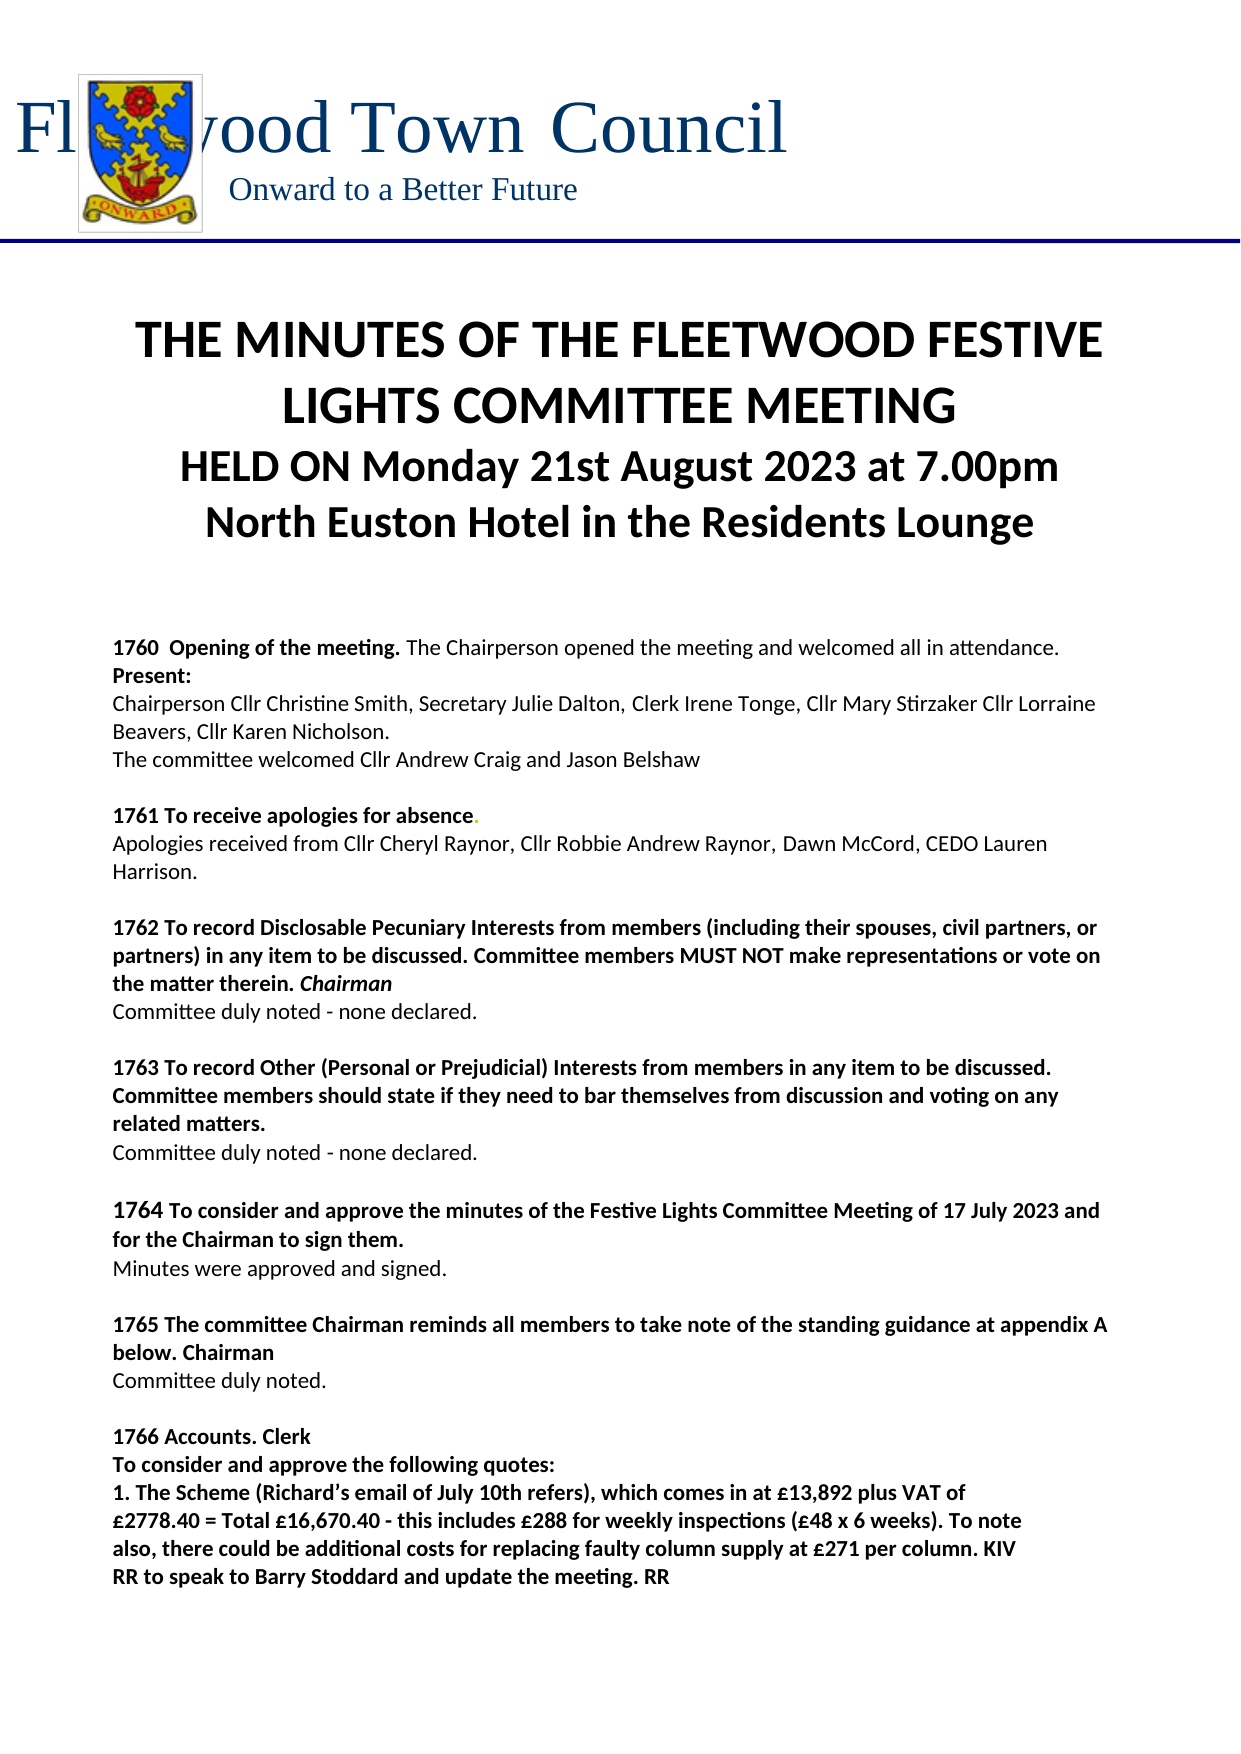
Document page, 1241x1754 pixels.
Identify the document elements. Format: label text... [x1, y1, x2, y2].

text £2778.40 = Total £16,670.40 - this includes £288 for weekly inspections (£48 x 6 weeks). To note [112, 1506, 1128, 1534]
text also, there could be additional costs for replacing faulty column supply at £271 per column. KIV [112, 1534, 1128, 1562]
text 1760 Opening of the meeting. The Chairperson opened the meeting and welcomed all in attendance. [112, 633, 1128, 661]
text 1762 To record Disclosable Pecuniary Interests from members (including their spouses, civil partners, or partners) in any item to be discussed. Committee members MUST NOT make representations or vote on the matter therein. Chairman [112, 913, 1128, 997]
text Minutes were approved and signed. [112, 1254, 1128, 1282]
text RR to speak to Barry Stoddard and update the meeting. RR [112, 1562, 1128, 1590]
text Committee duly noted - none declared. [112, 997, 1128, 1026]
text HELD ON Monday 21st August 2023 at 7.00pm [112, 437, 1128, 493]
text 1764 To consider and approve the minutes of the Festive Lights Committee Meeting of 17 July 2023 and for the Chairman to sign them. [112, 1194, 1128, 1253]
text The committee welcomed Cllr Andrew Craig and Jason Belshaw [112, 745, 1128, 773]
text Committee duly noted - none declared. [112, 1138, 1128, 1166]
text Apologies received from Cllr Cheryl Raynor, Cllr Robbie Andrew Raynor, Dawn McCord, CEDO Lauren Harrison. [112, 829, 1128, 885]
text 1. The Scheme (Richard’s email of July 10th refers), which comes in at £13,892 plus VAT of [112, 1478, 1128, 1506]
text 1765 The committee Chairman reminds all members to take note of the standing guidance at appendix A below. Chairman [112, 1310, 1128, 1366]
text North Euston Hotel in the Residents Lounge [112, 493, 1128, 549]
text Chairperson Cllr Christine Smith, Secretary Julie Dalton, Clerk Irene Tonge, Cllr Mary Stirzaker Cllr Lorraine Beavers, Cllr Karen Nicholson. [112, 689, 1128, 745]
text 1766 Accounts. Clerk [112, 1422, 1128, 1450]
text 1763 To record Other (Personal or Prejudicial) Interests from members in any item to be discussed. Committee members should state if they need to bar themselves from discussion and voting on any related matters. [112, 1053, 1128, 1138]
text THE MINUTES OF THE FLEETWOOD FESTIVE LIGHTS COMMITTEE MEETING [112, 305, 1128, 437]
text 1761 To receive apologies for absence. [112, 801, 1128, 829]
text To consider and approve the following quotes: [112, 1450, 1128, 1478]
text Committee duly noted. [112, 1366, 1128, 1394]
text Present: [112, 661, 1128, 689]
